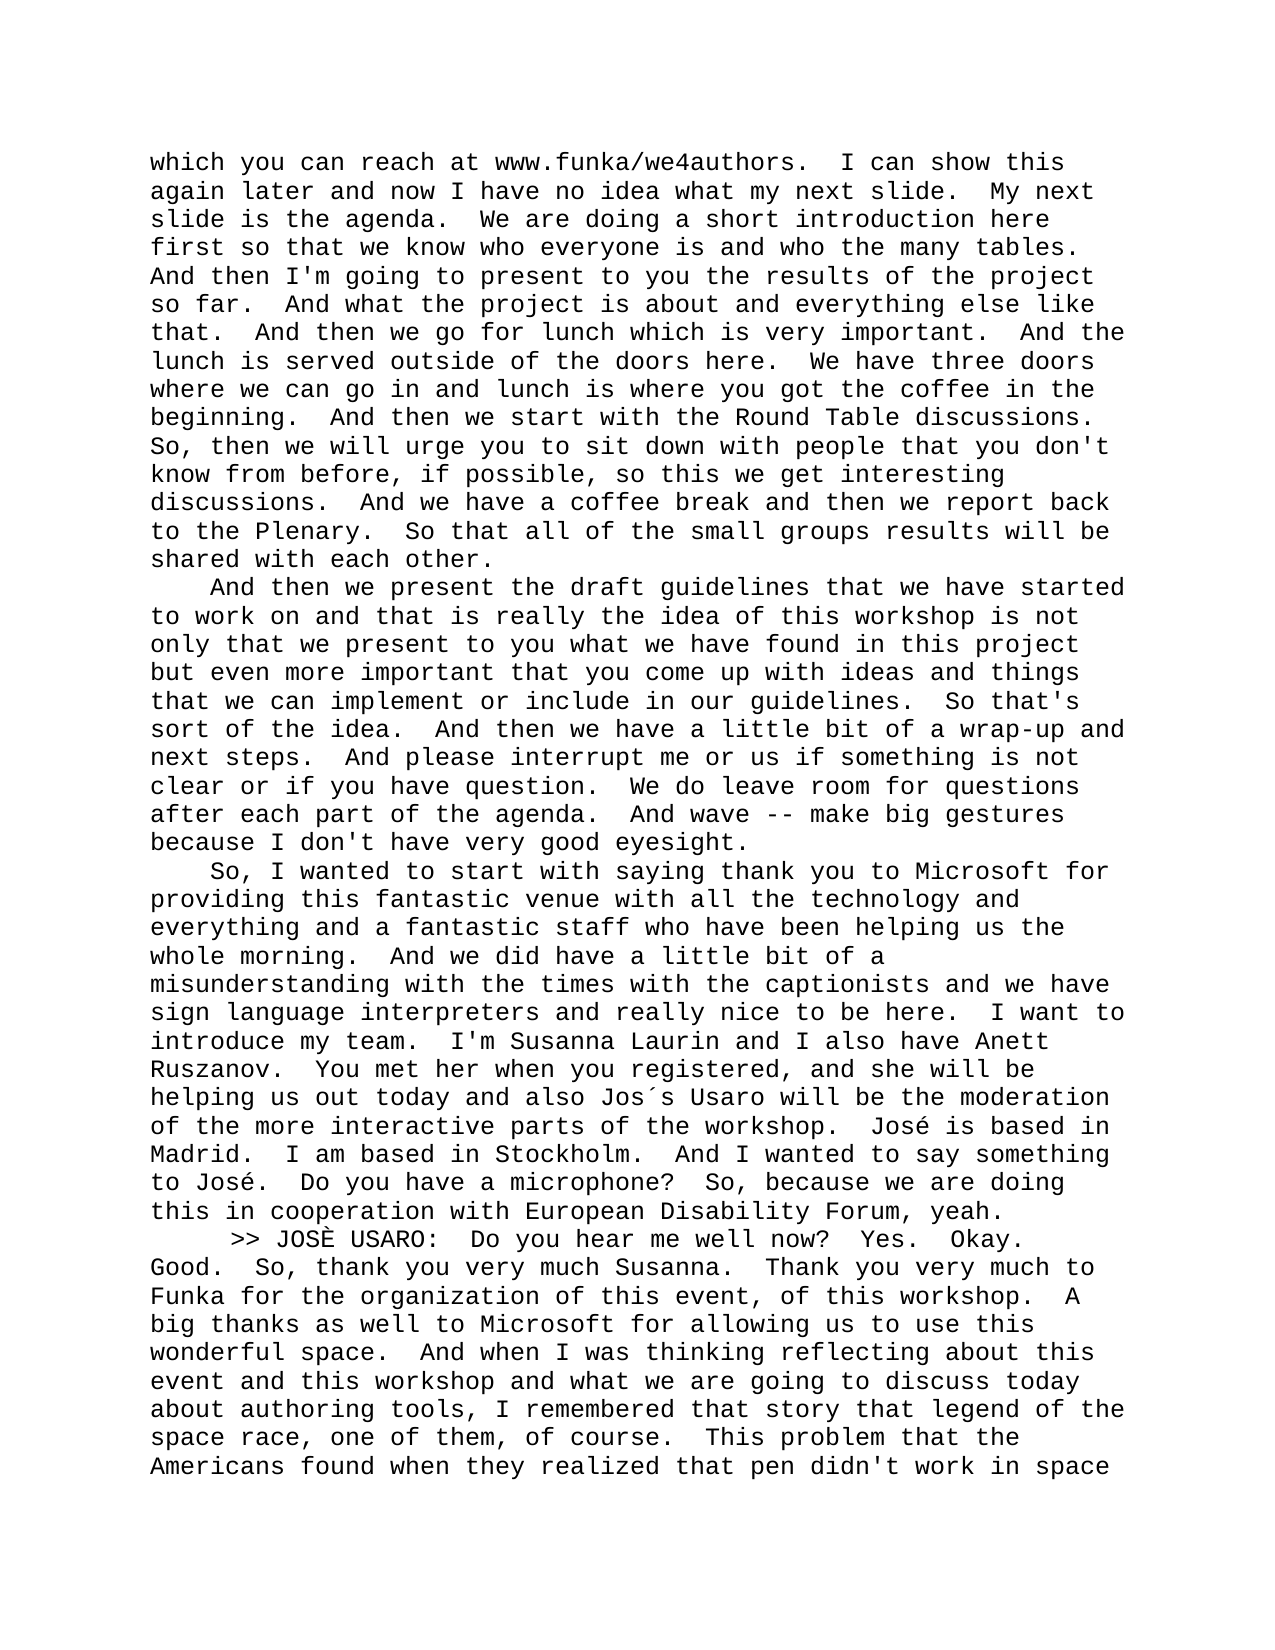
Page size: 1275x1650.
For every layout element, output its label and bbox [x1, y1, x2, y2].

text [150, 1227, 1125, 1482]
text [150, 150, 1125, 1227]
